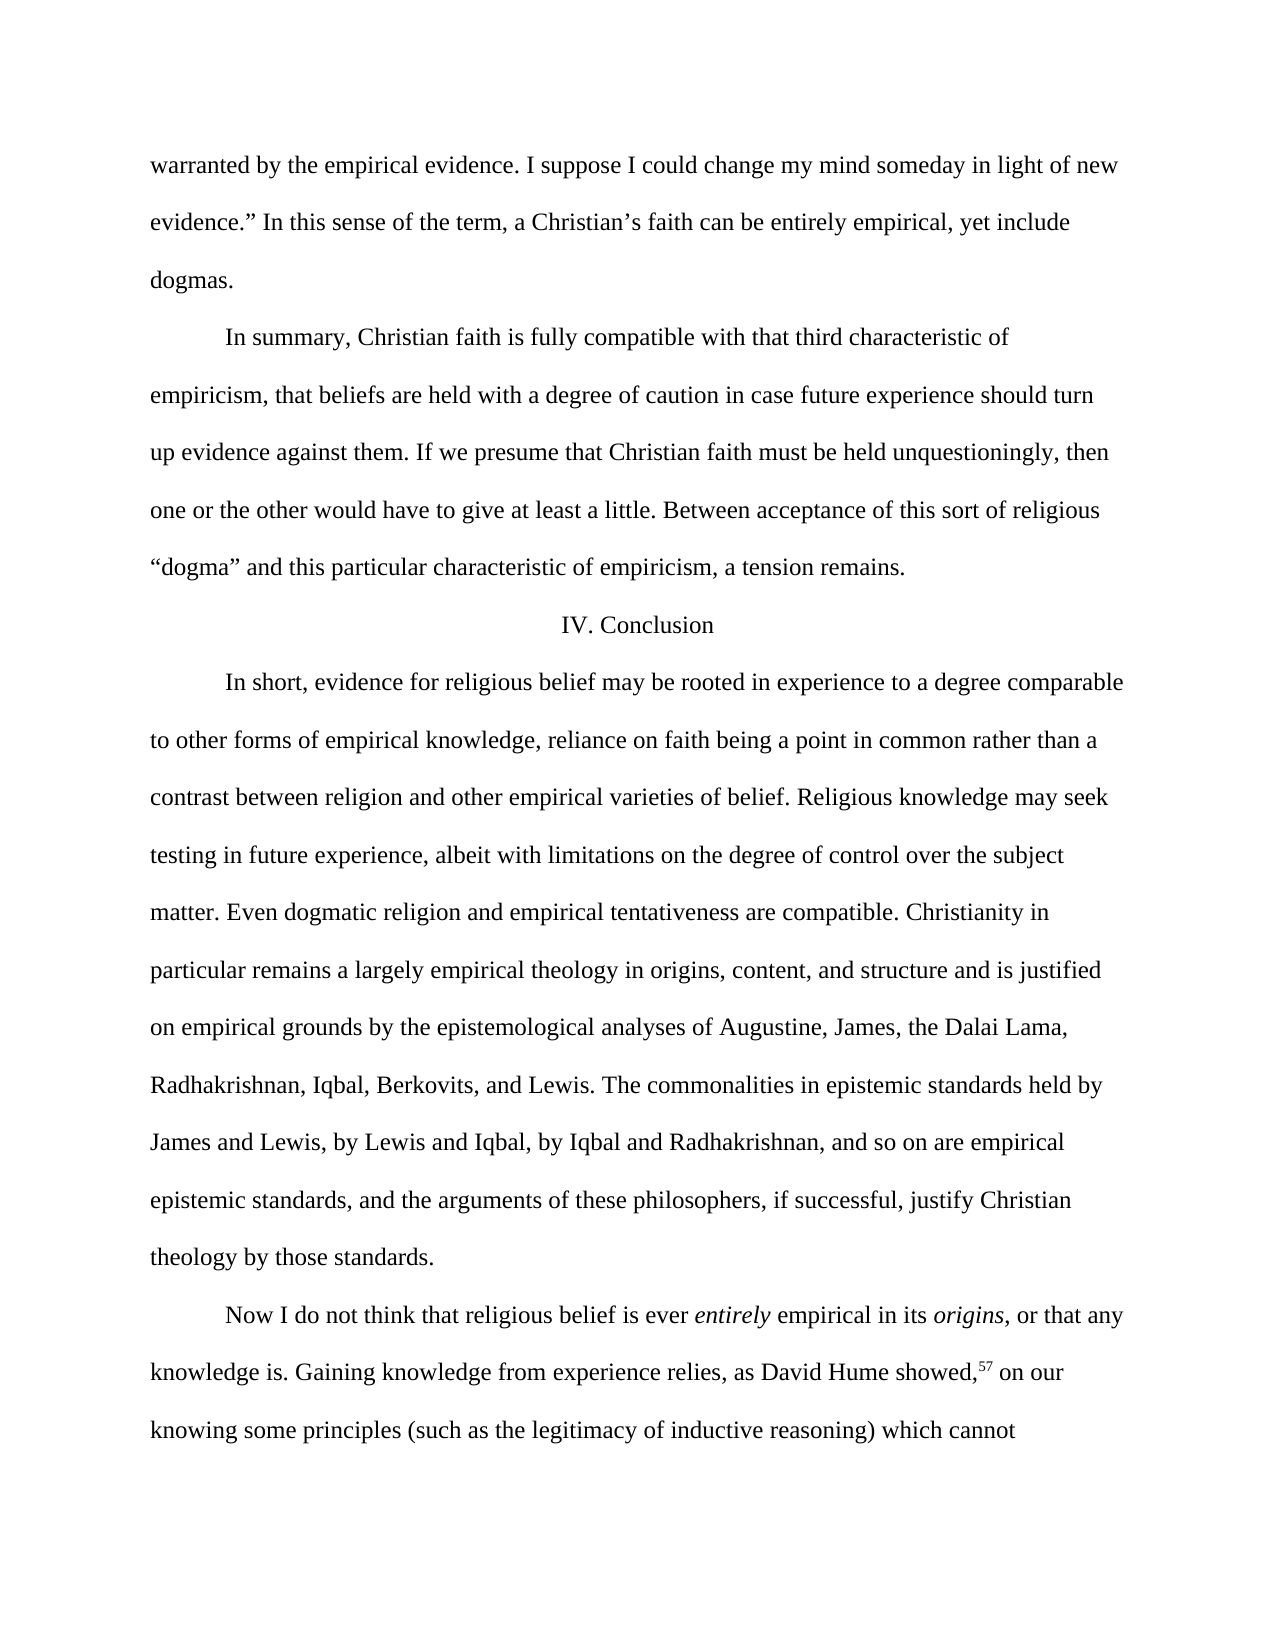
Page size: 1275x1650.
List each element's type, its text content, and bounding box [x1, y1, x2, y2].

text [150, 150, 1125, 294]
text IV. Conclusion [150, 610, 1125, 639]
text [150, 1300, 1125, 1444]
text In summary, Christian faith is fully compatible with that third characteristic of empiricism, that beliefs are held with a degree of caution in case future experience should turn up evidence against them. If we presume that Christian faith must be held unquestioningly, then one or the other would have to give at least a little. Between acceptance of this sort of religious “dogma” and this particular characteristic of empiricism, a tension remains. [150, 322, 1125, 581]
text In short, evidence for religious belief may be rooted in experience to a degree comparable to other forms of empirical knowledge, reliance on faith being a point in common rather than a contrast between religion and other empirical varieties of belief. Religious knowledge may seek testing in future experience, albeit with limitations on the degree of control over the subject matter. Even dogmatic religion and empirical tentativeness are compatible. Christianity in particular remains a largely empirical theology in origins, content, and structure and is justified on empirical grounds by the epistemological analyses of Augustine, James, the Dalai Lama, Radhakrishnan, Iqbal, Berkovits, and Lewis. The commonalities in epistemic standards held by James and Lewis, by Lewis and Iqbal, by Iqbal and Radhakrishnan, and so on are empirical epistemic standards, and the arguments of these philosophers, if successful, justify Christian theology by those standards. [150, 667, 1125, 1271]
